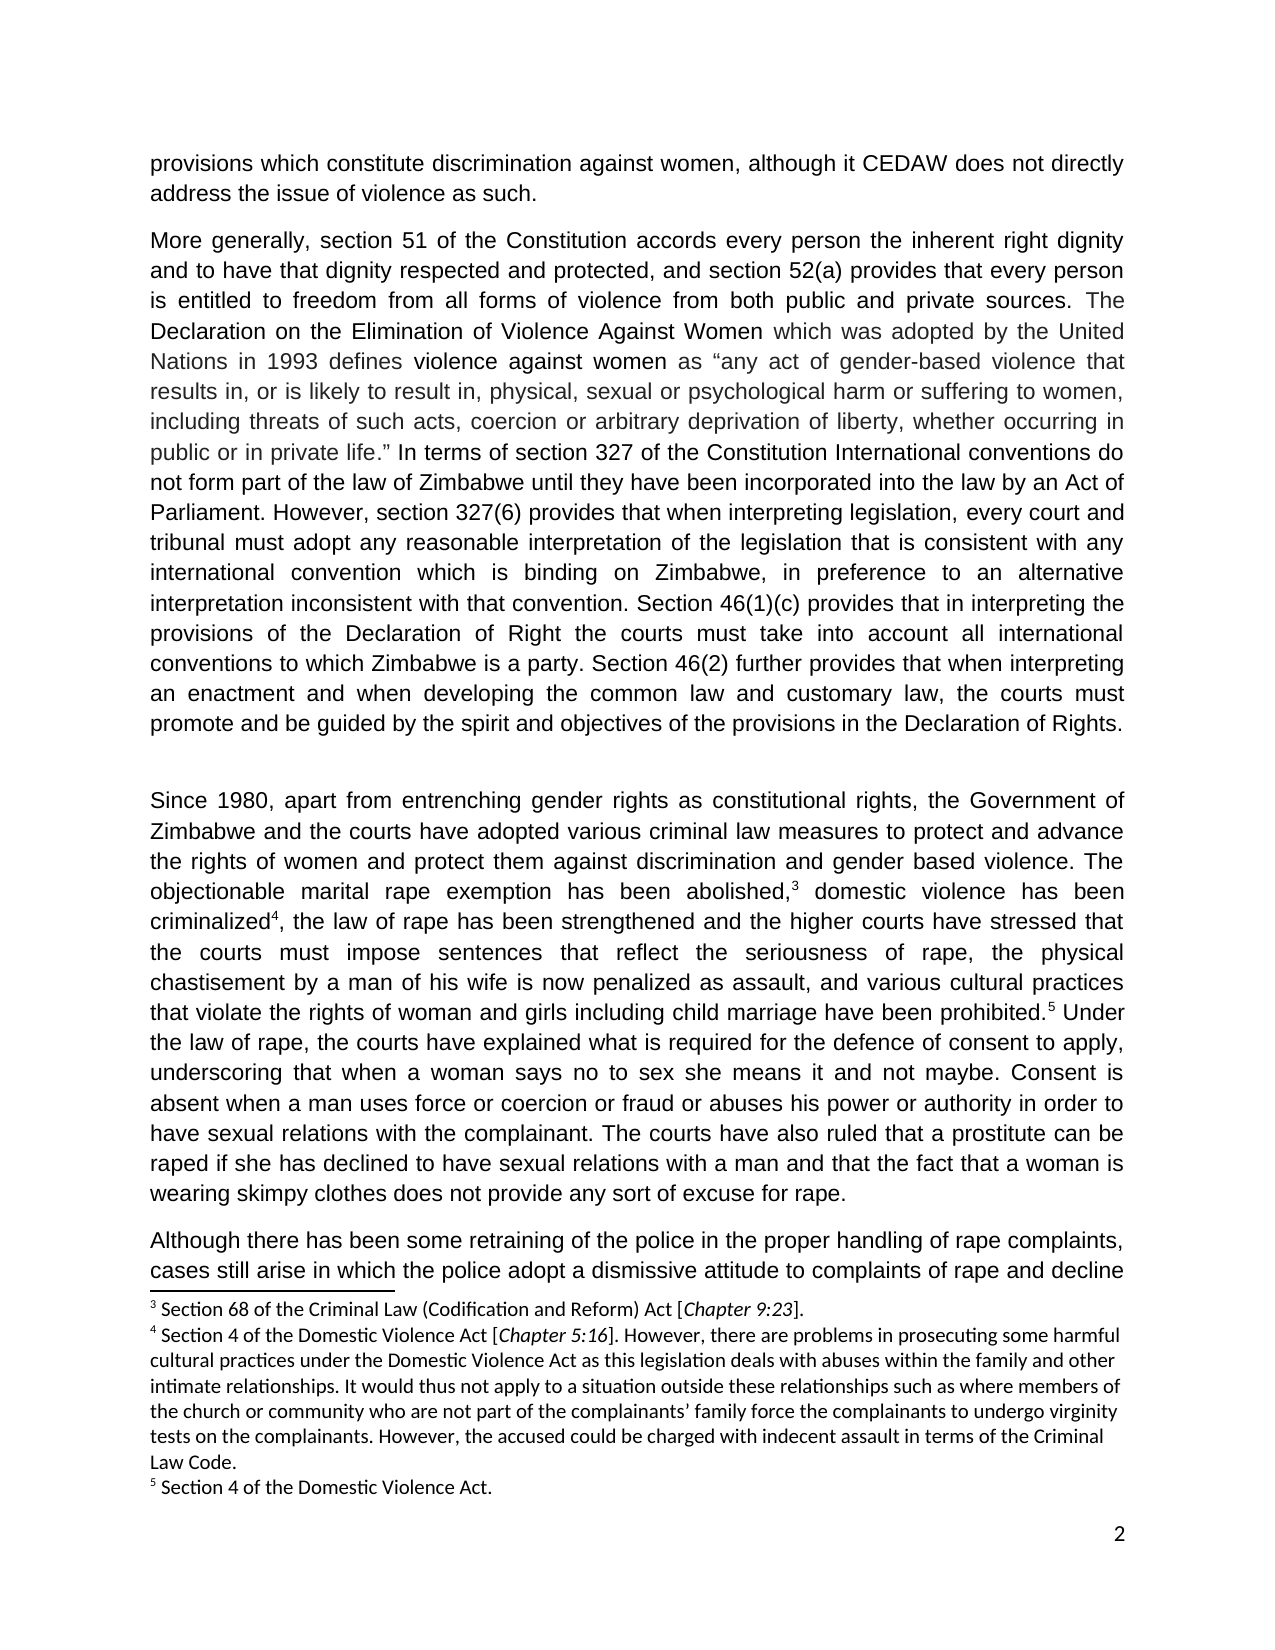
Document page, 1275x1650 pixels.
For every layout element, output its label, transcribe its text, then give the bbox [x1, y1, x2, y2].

text Since 1980, apart from entrenching gender rights as constitutional rights, the Government of Zimbabwe and the courts have adopted various criminal law measures to protect and advance the rights of women and protect them against discrimination and gender based violence. The objectionable marital rape exemption has been abolished, domestic violence has been criminalized, the law of rape has been strengthened and the higher courts have stressed that the courts must impose sentences that reflect the seriousness of rape, the physical chastisement by a man of his wife is now penalized as assault, and various cultural practices that violate the rights of woman and girls including child marriage have been prohibited. Under the law of rape, the courts have explained what is required for the defence of consent to apply, underscoring that when a woman says no to sex she means it and not maybe. Consent is absent when a man uses force or coercion or fraud or abuses his power or authority in order to have sexual relations with the complainant. The courts have also ruled that a prostitute can be raped if she has declined to have sexual relations with a man and that the fact that a woman is wearing skimpy clothes does not provide any sort of excuse for rape. [150, 787, 1125, 1207]
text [150, 1227, 1125, 1284]
text More generally, section 51 of the Constitution accords every person the inherent right dignity and to have that dignity respected and protected, and section 52(a) provides that every person is entitled to freedom from all forms of violence from both public and private sources. The Declaration on the Elimination of Violence Against Women which was adopted by the United Nations in 1993 defines violence against women as “any act of gender-based violence that results in, or is likely to result in, physical, sexual or psychological harm or suffering to women, including threats of such acts, coercion or arbitrary deprivation of liberty, whether occurring in public or in private life.” In terms of section 327 of the Constitution International conventions do not form part of the law of Zimbabwe until they have been incorporated into the law by an Act of Parliament. However, section 327(6) provides that when interpreting legislation, every court and tribunal must adopt any reasonable interpretation of the legislation that is consistent with any international convention which is binding on Zimbabwe, in preference to an alternative interpretation inconsistent with that convention. Section 46(1)(c) provides that in interpreting the provisions of the Declaration of Right the courts must take into account all international conventions to which Zimbabwe is a party. Section 46(2) further provides that when interpreting an enactment and when developing the common law and customary law, the courts must promote and be guided by the spirit and objectives of the provisions in the Declaration of Rights. [150, 435, 1125, 737]
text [150, 150, 1125, 207]
